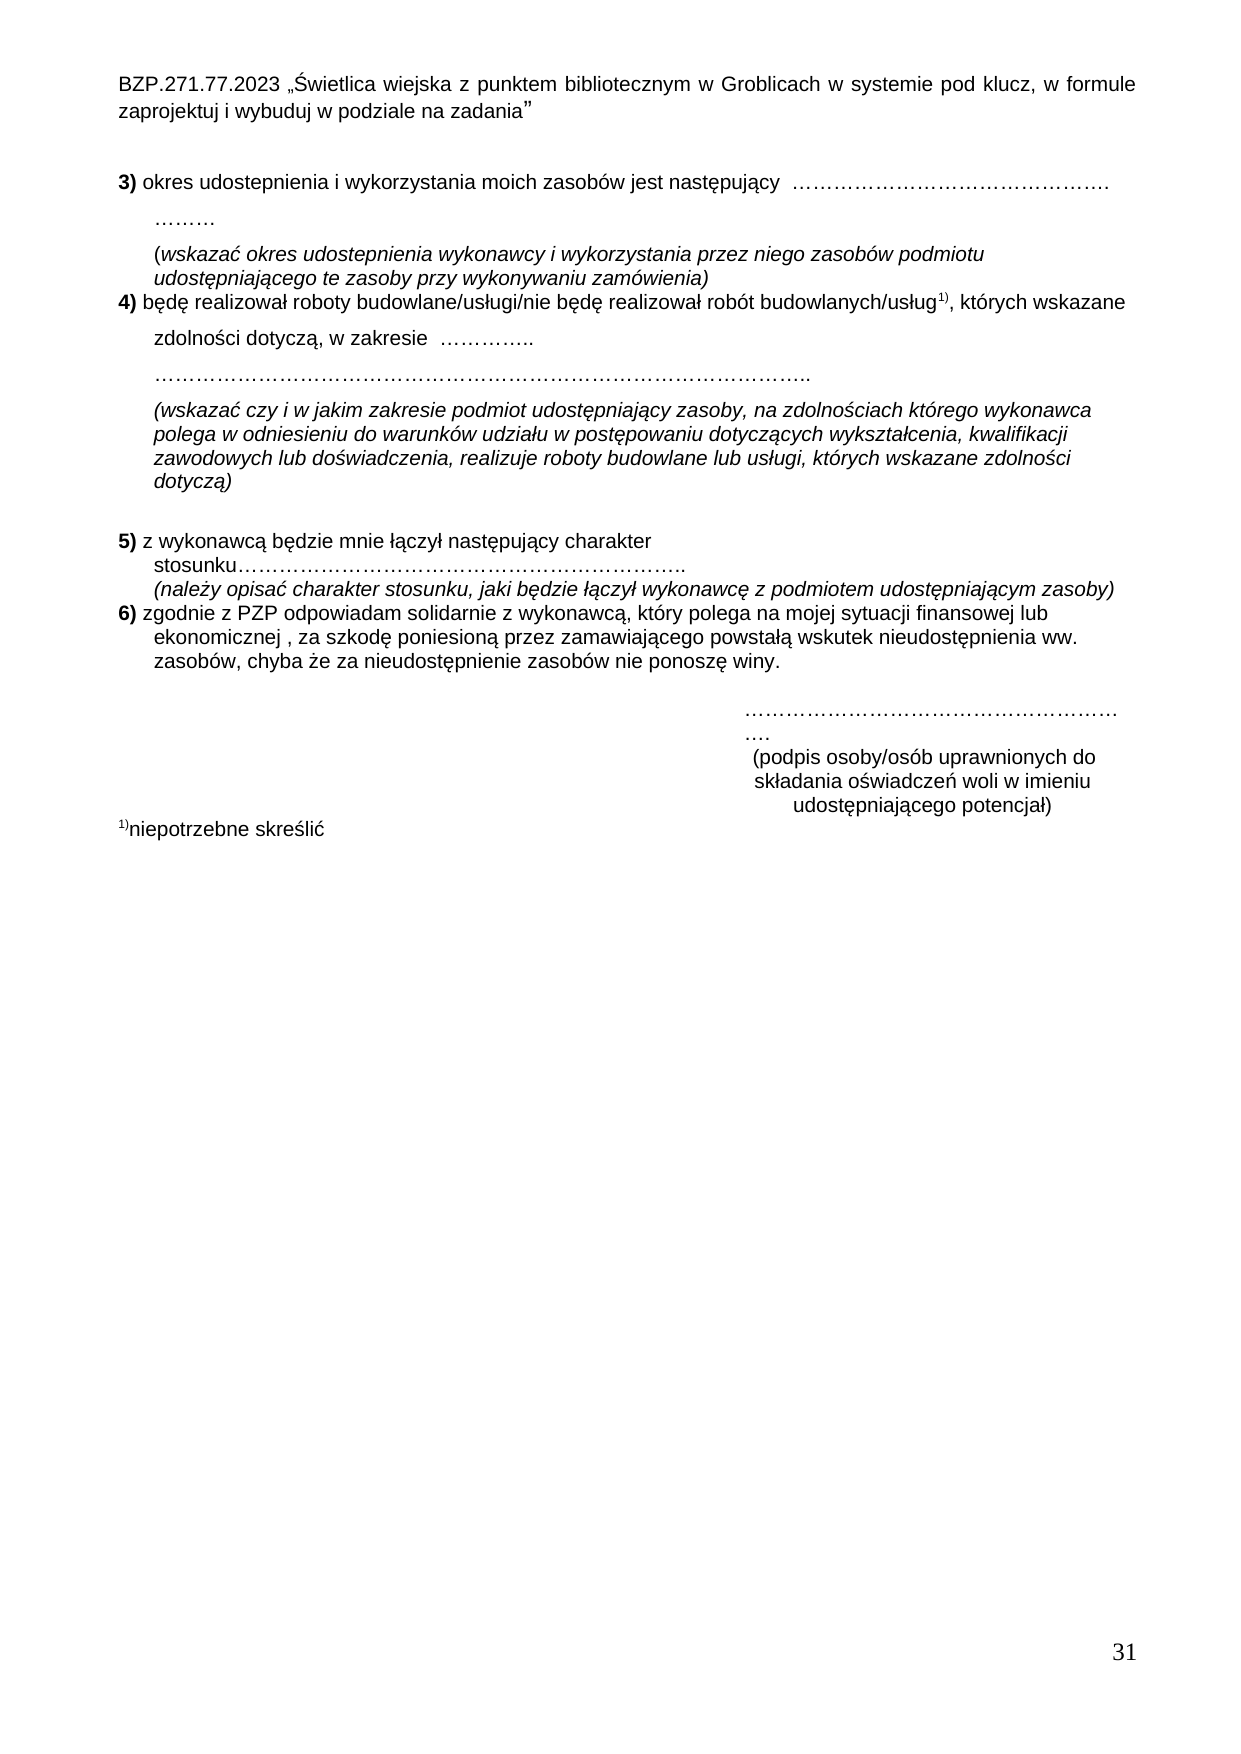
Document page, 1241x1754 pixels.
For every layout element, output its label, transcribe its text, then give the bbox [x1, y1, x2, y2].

text 1)niepotrzebne skreślić [118, 817, 1137, 841]
text (wskazać okres udostepnienia wykonawcy i wykorzystania przez niego zasobów podmiotu udostępniającego te zasoby przy wykonywaniu zamówienia) [153, 242, 1137, 289]
text (wskazać czy i w jakim zakresie podmiot udostępniający zasoby, na zdolnościach którego wykonawca polega w odniesieniu do warunków udziału w postępowaniu dotyczących wykształcenia, kwalifikacji zawodowych lub doświadczenia, realizuje roboty budowlane lub usługi, których wskazane zdolności dotyczą) [153, 397, 1137, 493]
list okres udostepnienia i wykorzystania moich zasobów jest następujący ……………………………………….……… [118, 170, 1137, 230]
text …………………………………………………. [743, 697, 1137, 745]
list z wykonawcą będzie mnie łączył następujący charakter stosunku……………………………………………………….. [118, 529, 1137, 577]
text (należy opisać charakter stosunku, jaki będzie łączył wykonawcę z podmiotem udostępniającym zasoby) [153, 577, 1137, 601]
text (podpis osoby/osób uprawnionych do składania oświadczeń woli w imieniu udostępniającego potencjał) [708, 745, 1137, 817]
list zgodnie z PZP odpowiadam solidarnie z wykonawcą, który polega na mojej sytuacji finansowej lub ekonomicznej , za szkodę poniesioną przez zamawiającego powstałą wskutek nieudostępnienia ww. zasobów, chyba że za nieudostępnienie zasobów nie ponoszę winy. [118, 601, 1137, 697]
list będę realizował roboty budowlane/usługi/nie będę realizował robót budowlanych/usług1), których wskazane zdolności dotyczą, w zakresie …………..………………………………………………………………………………….. [118, 289, 1137, 385]
